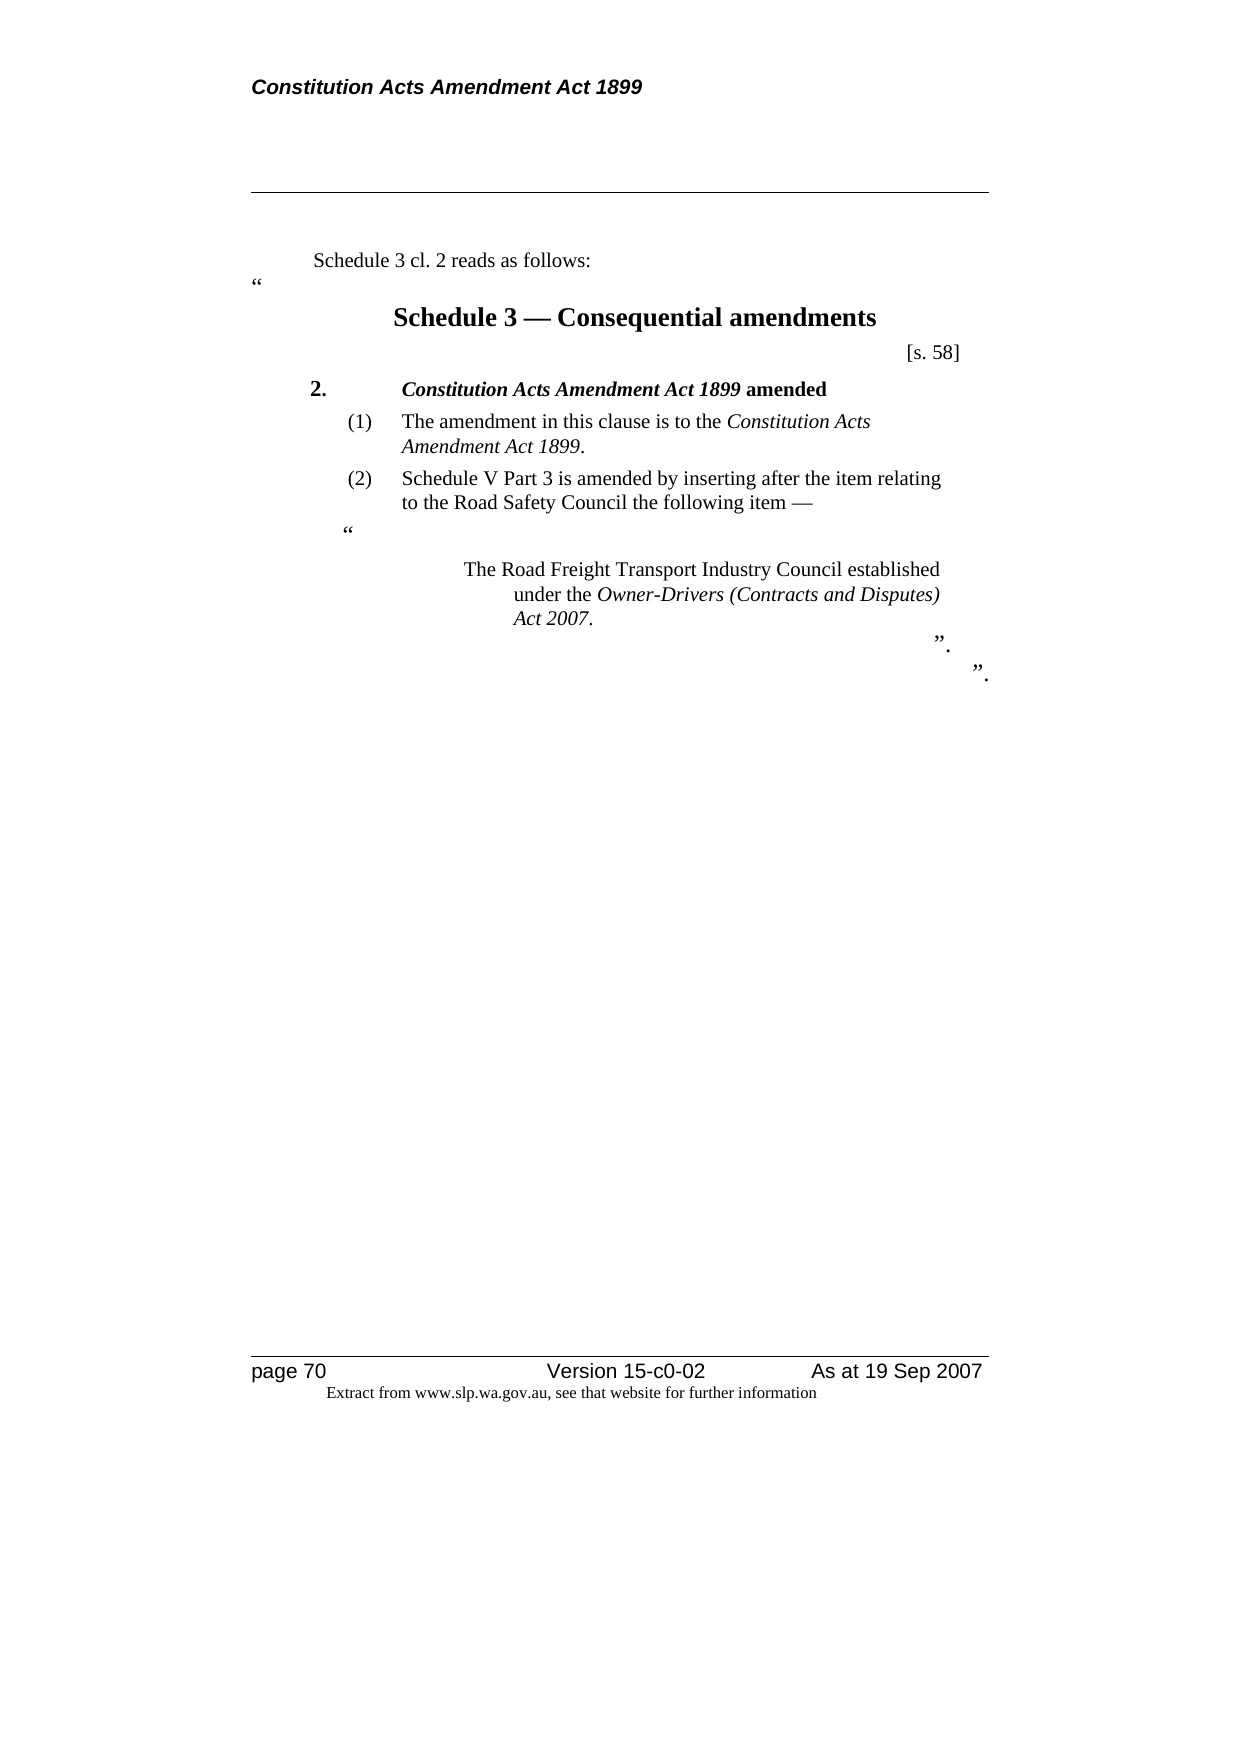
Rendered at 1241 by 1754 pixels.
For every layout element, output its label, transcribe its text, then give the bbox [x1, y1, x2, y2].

text The Road Freight Transport Industry Council established under the Owner-Drivers (Contracts and Disputes) Act 2007. [401, 557, 960, 629]
text ”. [251, 658, 989, 687]
text “ [342, 520, 989, 549]
text ”. [251, 629, 951, 658]
text “ [251, 272, 989, 301]
subtitle Schedule 3 — Consequential amendments [310, 301, 960, 332]
text [s. 58] [310, 340, 960, 364]
text (1) The amendment in this clause is to the Constitution Acts Amendment Act 1899. [313, 409, 960, 458]
text Schedule 3 cl. 2 reads as follows: [313, 248, 960, 272]
text (2) Schedule V Part 3 is amended by inserting after the item relating to the Road Safety Council the following item — [313, 466, 960, 514]
subtitle 2. Constitution Acts Amendment Act 1899 amended [310, 375, 960, 401]
